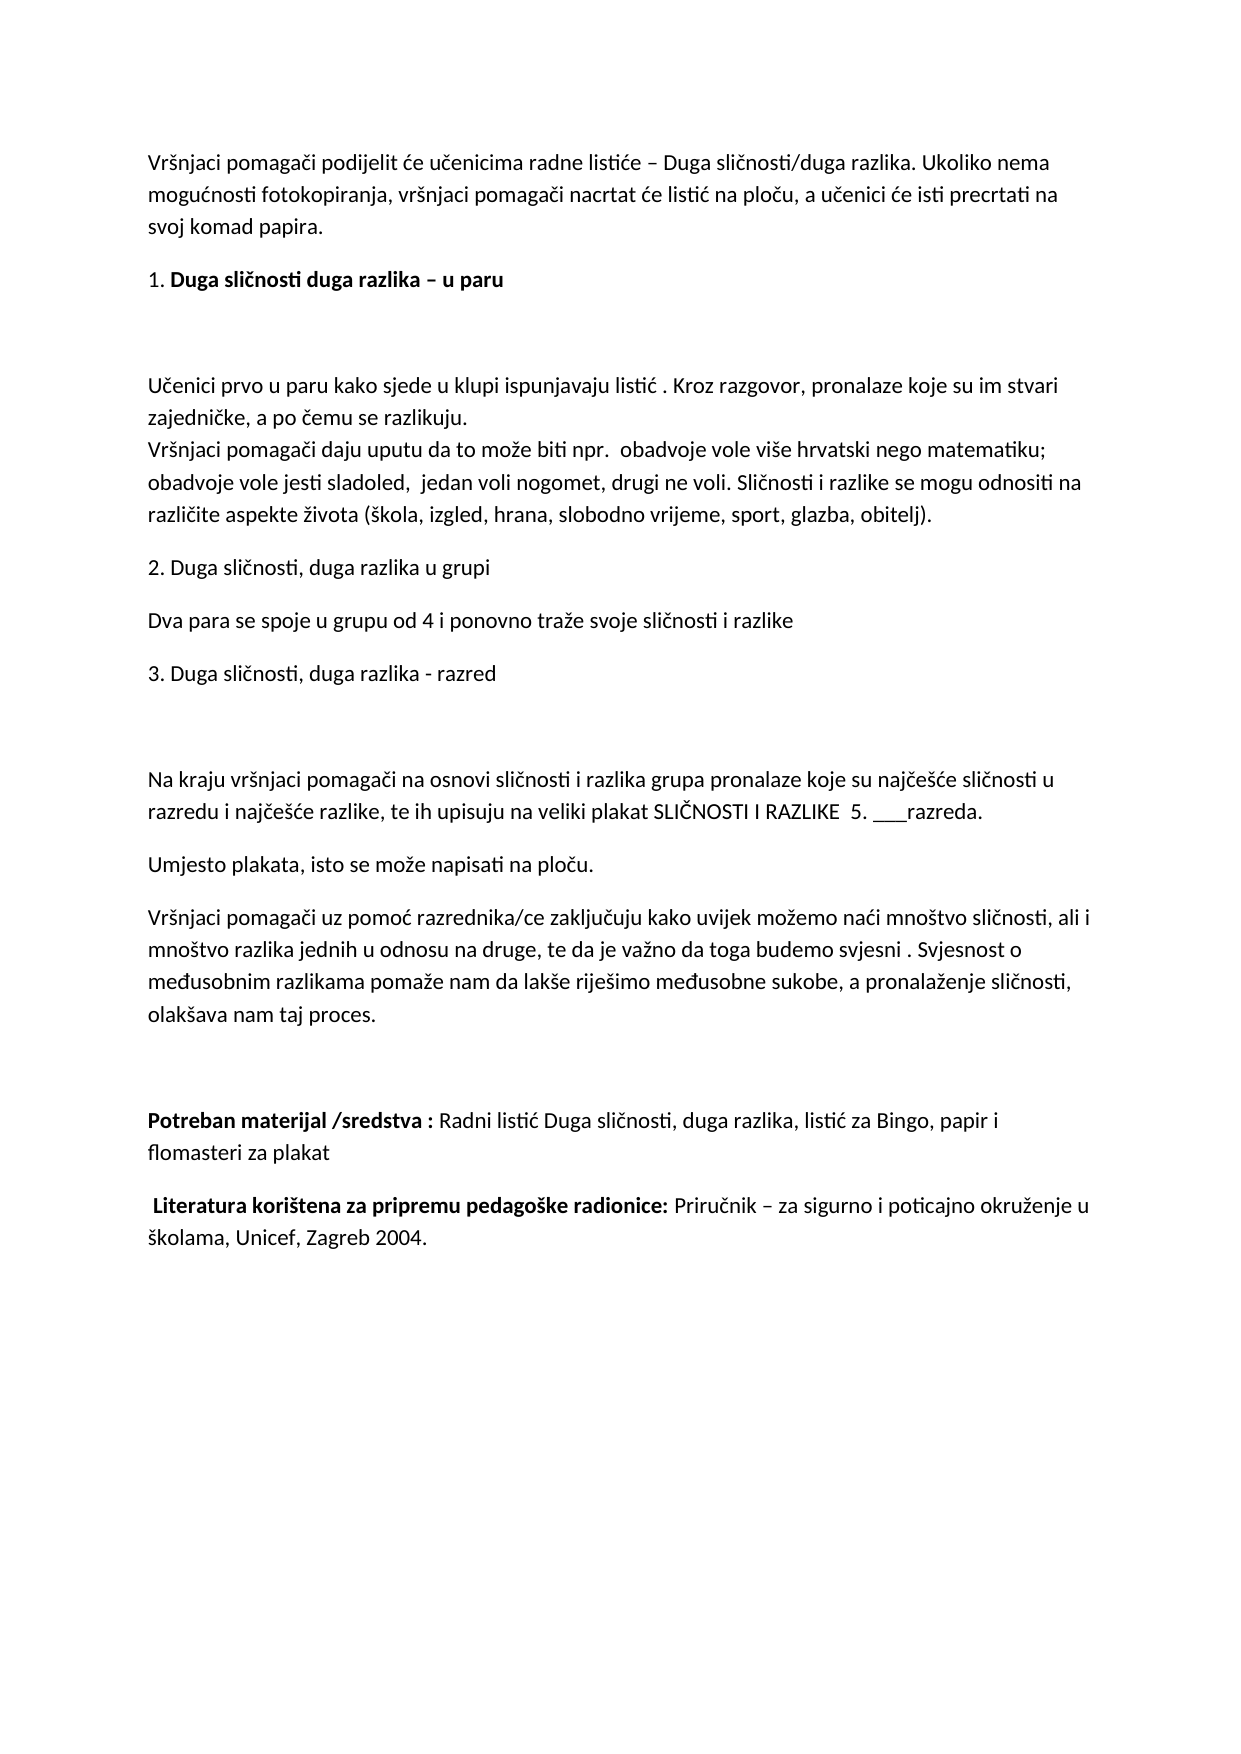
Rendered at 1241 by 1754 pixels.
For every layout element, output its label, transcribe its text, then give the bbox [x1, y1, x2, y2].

text Na kraju vršnjaci pomagači na osnovi sličnosti i razlika grupa pronalaze koje su najčešće sličnosti u razredu i najčešće razlike, te ih upisuju na veliki plakat SLIČNOSTI I RAZLIKE 5. ___razreda. [148, 765, 1093, 825]
text 2. Duga sličnosti, duga razlika u grupi [148, 553, 1093, 581]
text Učenici prvo u paru kako sjede u klupi ispunjavaju listić . Kroz razgovor, pronalaze koje su im stvari zajedničke, a po čemu se razlikuju. Vršnjaci pomagači daju uputu da to može biti npr. obadvoje vole više hrvatski nego matematiku; obadvoje vole jesti sladoled, jedan voli nogomet, drugi ne voli. Sličnosti i razlike se mogu odnositi na različite aspekte života (škola, izgled, hrana, slobodno vrijeme, sport, glazba, obitelj). [148, 371, 1093, 528]
text Umjesto plakata, isto se može napisati na ploču. [148, 850, 1093, 878]
text 3. Duga sličnosti, duga razlika - razred [148, 659, 1093, 687]
text Potreban materijal /sredstva : Radni listić Duga sličnosti, duga razlika, listić za Bingo, papir i flomasteri za plakat [148, 1106, 1093, 1166]
text Vršnjaci pomagači podijelit će učenicima radne listiće – Duga sličnosti/duga razlika. Ukoliko nema mogućnosti fotokopiranja, vršnjaci pomagači nacrtat će listić na ploču, a učenici će isti precrtati na svoj komad papira. [148, 148, 1093, 240]
text Vršnjaci pomagači uz pomoć razrednika/ce zaključuju kako uvijek možemo naći mnoštvo sličnosti, ali i mnoštvo razlika jednih u odnosu na druge, te da je važno da toga budemo svjesni . Svjesnost o međusobnim razlikama pomaže nam da lakše riješimo međusobne sukobe, a pronalaženje sličnosti, olakšava nam taj proces. [148, 903, 1093, 1028]
text Dva para se spoje u grupu od 4 i ponovno traže svoje sličnosti i razlike [148, 606, 1093, 634]
text 1. Duga sličnosti duga razlika – u paru [148, 265, 1093, 293]
text Literatura korištena za pripremu pedagoške radionice: Priručnik – za sigurno i poticajno okruženje u školama, Unicef, Zagreb 2004. [148, 1191, 1093, 1251]
